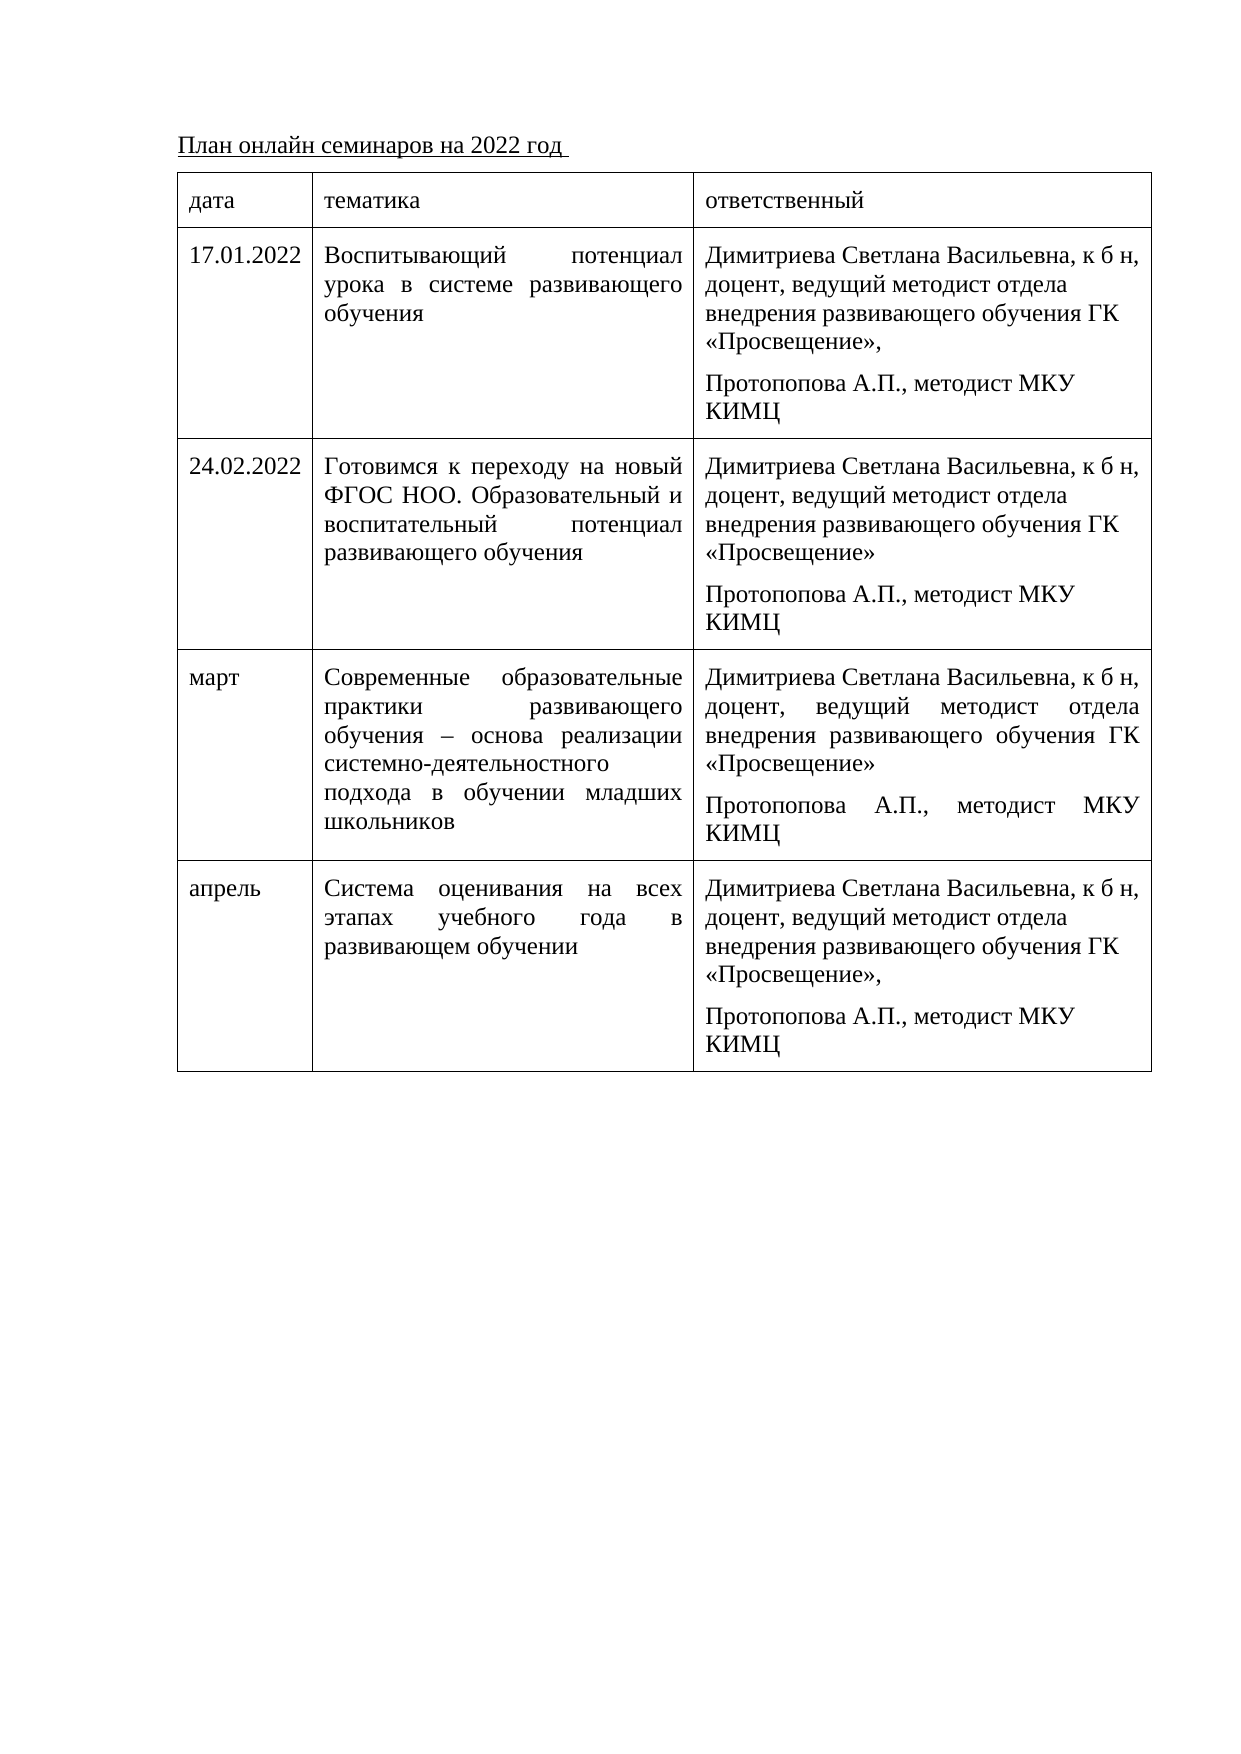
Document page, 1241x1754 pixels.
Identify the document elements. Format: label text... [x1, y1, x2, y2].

text План онлайн семинаров на 2022 год [177, 131, 1152, 159]
table_cell Воспитывающий потенциал урока в системе развивающего обучения [313, 228, 693, 438]
table_cell 24.02.2022 [178, 439, 312, 649]
table_cell Современные образовательные практики развивающего обучения – основа реализации системно-деятельностного подхода в обучении младших школьников [313, 650, 693, 860]
table_cell март [178, 650, 312, 860]
table_cell Димитриева Светлана Васильевна, к б н, доцент, ведущий методист отдела внедрения развивающего обучения ГК «Просвещение» Протопопова А.П., методист МКУ КИМЦ [694, 650, 1151, 860]
table_cell Димитриева Светлана Васильевна, к б н, доцент, ведущий методист отдела внедрения развивающего обучения ГК «Просвещение» Протопопова А.П., методист МКУ КИМЦ [694, 439, 1151, 649]
table_cell 17.01.2022 [178, 228, 312, 438]
table_header дата [178, 173, 312, 227]
table_cell Димитриева Светлана Васильевна, к б н, доцент, ведущий методист отдела внедрения развивающего обучения ГК «Просвещение», Протопопова А.П., методист МКУ КИМЦ [694, 861, 1151, 1071]
table_cell апрель [178, 861, 312, 1071]
table_cell Готовимся к переходу на новый ФГОС НОО. Образовательный и воспитательный потенциал развивающего обучения [313, 439, 693, 649]
table_header ответственный [694, 173, 1151, 227]
table_cell Система оценивания на всех этапах учебного года в развивающем обучении [313, 861, 693, 1071]
table_header тематика [313, 173, 693, 227]
table_cell Димитриева Светлана Васильевна, к б н, доцент, ведущий методист отдела внедрения развивающего обучения ГК «Просвещение», Протопопова А.П., методист МКУ КИМЦ [694, 228, 1151, 438]
